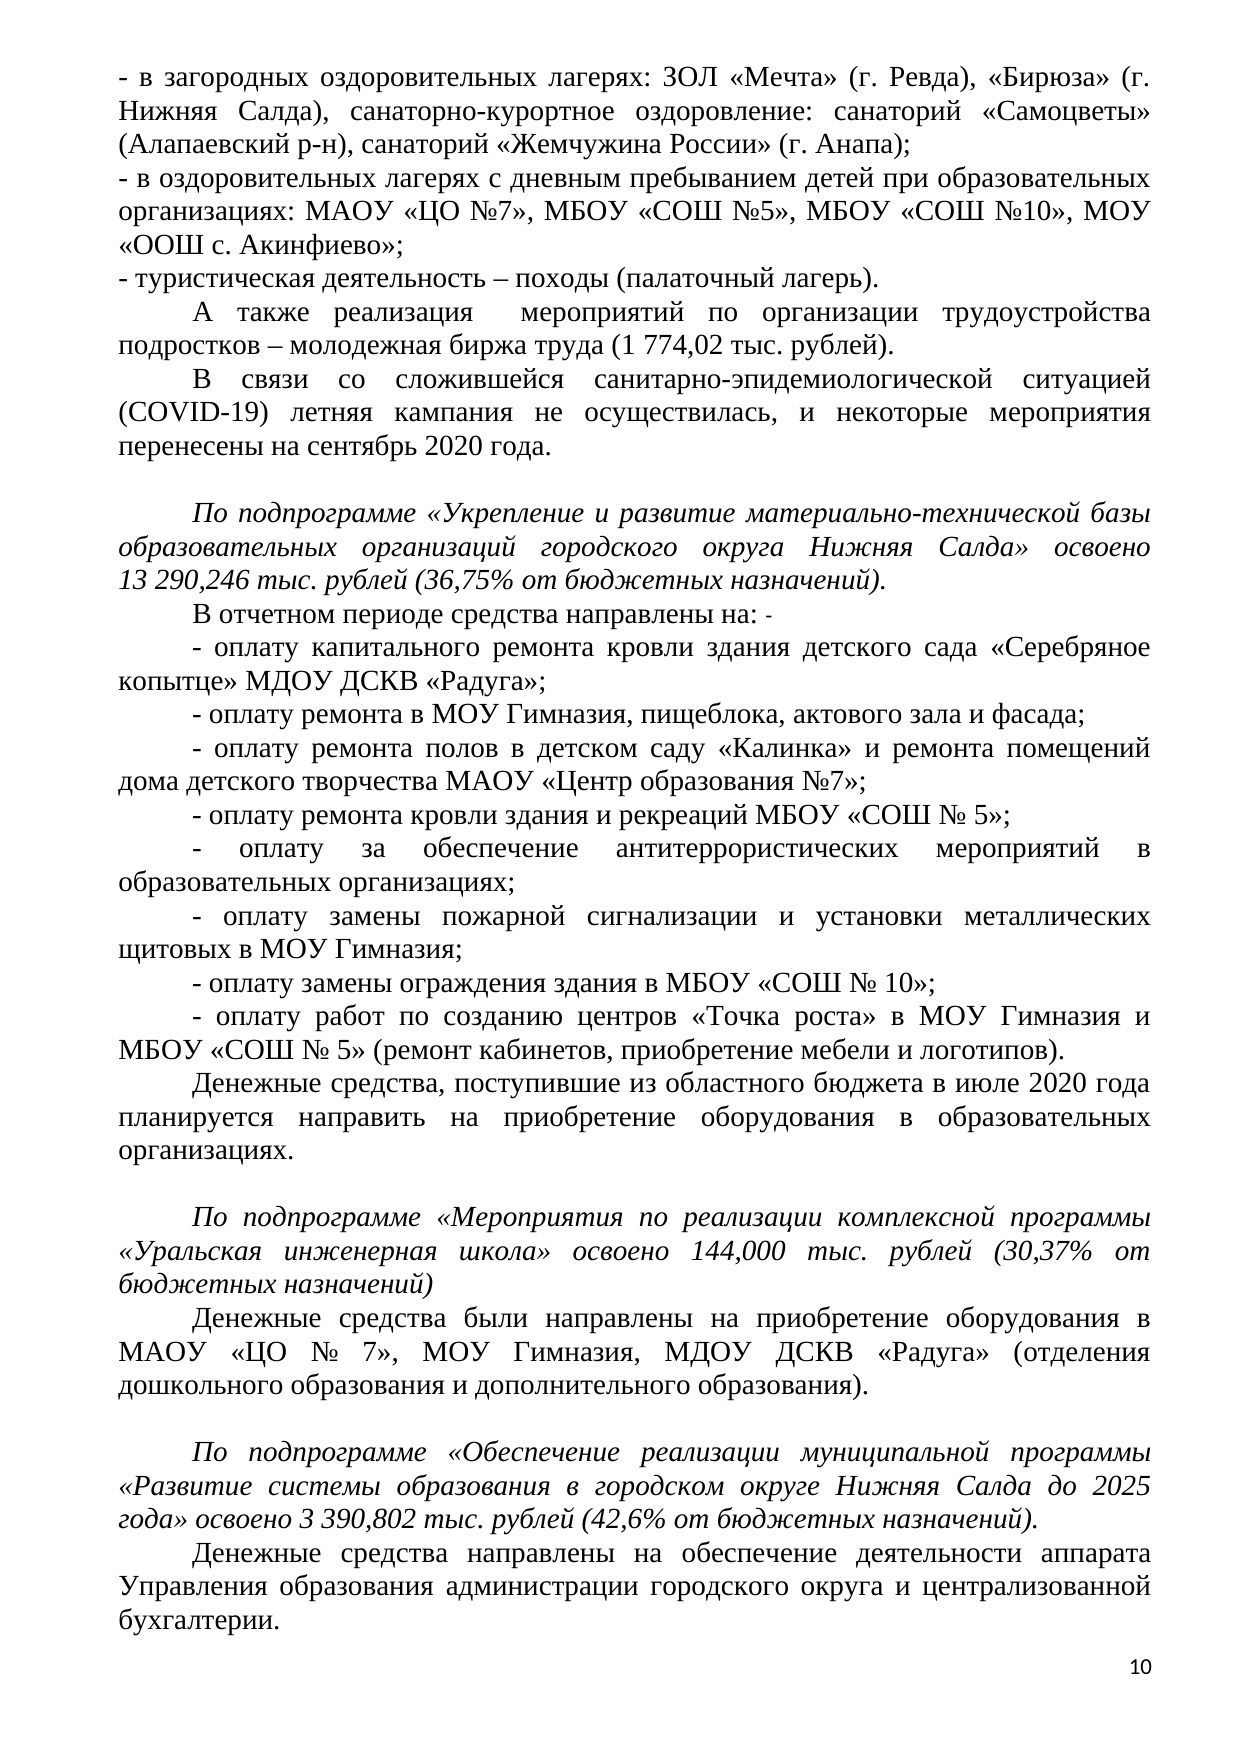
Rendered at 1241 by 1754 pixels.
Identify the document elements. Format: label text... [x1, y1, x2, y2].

text - оплату замены ограждения здания в МБОУ «СОШ № 10»; [118, 965, 1152, 998]
text В отчетном периоде средства направлены на: - [118, 596, 1152, 629]
text - оплату замены пожарной сигнализации и установки металлических щитовых в МОУ Гимназия; [118, 898, 1152, 965]
text - оплату ремонта кровли здания и рекреаций МБОУ «СОШ № 5»; [118, 797, 1152, 831]
text - оплату работ по созданию центров «Точка роста» в МОУ Гимназия и МБОУ «СОШ № 5» (ремонт кабинетов, приобретение мебели и логотипов). [118, 998, 1152, 1065]
text Денежные средства, поступившие из областного бюджета в июле 2020 года планируется направить на приобретение оборудования в образовательных организациях. [118, 1065, 1152, 1166]
text - в оздоровительных лагерях с дневным пребыванием детей при образовательных организациях: МАОУ «ЦО №7», МБОУ «СОШ №5», МБОУ «СОШ №10», МОУ «ООШ с. Акинфиево»; [118, 160, 1152, 260]
text - оплату за обеспечение антитеррористических мероприятий в образовательных организациях; [118, 831, 1152, 898]
text - оплату ремонта в МОУ Гимназия, пищеблока, актового зала и фасада; [118, 696, 1152, 730]
text Денежные средства направлены на обеспечение деятельности аппарата Управления образования администрации городского округа и централизованной бухгалтерии. [118, 1535, 1152, 1636]
text Денежные средства были направлены на приобретение оборудования в МАОУ «ЦО № 7», МОУ Гимназия, МДОУ ДСКВ «Радуга» (отделения дошкольного образования и дополнительного образования). [118, 1300, 1152, 1401]
text - оплату ремонта полов в детском саду «Калинка» и ремонта помещений дома детского творчества МАОУ «Центр образования №7»; [118, 730, 1152, 797]
text - оплату капитального ремонта кровли здания детского сада «Серебряное копытце» МДОУ ДСКВ «Радуга»; [118, 629, 1152, 696]
text - в загородных оздоровительных лагерях: ЗОЛ «Мечта» (г. Ревда), «Бирюза» (г. Нижняя Салда), санаторно-курортное оздоровление: санаторий «Самоцветы» (Алапаевский р-н), санаторий «Жемчужина России» (г. Анапа); [118, 59, 1152, 160]
text - туристическая деятельность – походы (палаточный лагерь). [118, 260, 1152, 294]
text По подпрограмме «Укрепление и развитие материально-технической базы образовательных организаций городского округа Нижняя Салда» освоено 13 290,246 тыс. рублей (36,75% от бюджетных назначений). [118, 495, 1152, 596]
text По подпрограмме «Обеспечение реализации муниципальной программы «Развитие системы образования в городском округе Нижняя Салда до 2025 года» освоено 3 390,802 тыс. рублей (42,6% от бюджетных назначений). [118, 1434, 1152, 1535]
text А также реализация мероприятий по организации трудоустройства подростков – молодежная биржа труда (1 774,02 тыс. рублей). [118, 294, 1152, 361]
text По подпрограмме «Мероприятия по реализации комплексной программы «Уральская инженерная школа» освоено 144,000 тыс. рублей (30,37% от бюджетных назначений) [118, 1199, 1152, 1300]
text В связи со сложившейся санитарно-эпидемиологической ситуацией (COVID-19) летняя кампания не осуществилась, и некоторые мероприятия перенесены на сентябрь 2020 года. [118, 361, 1152, 462]
